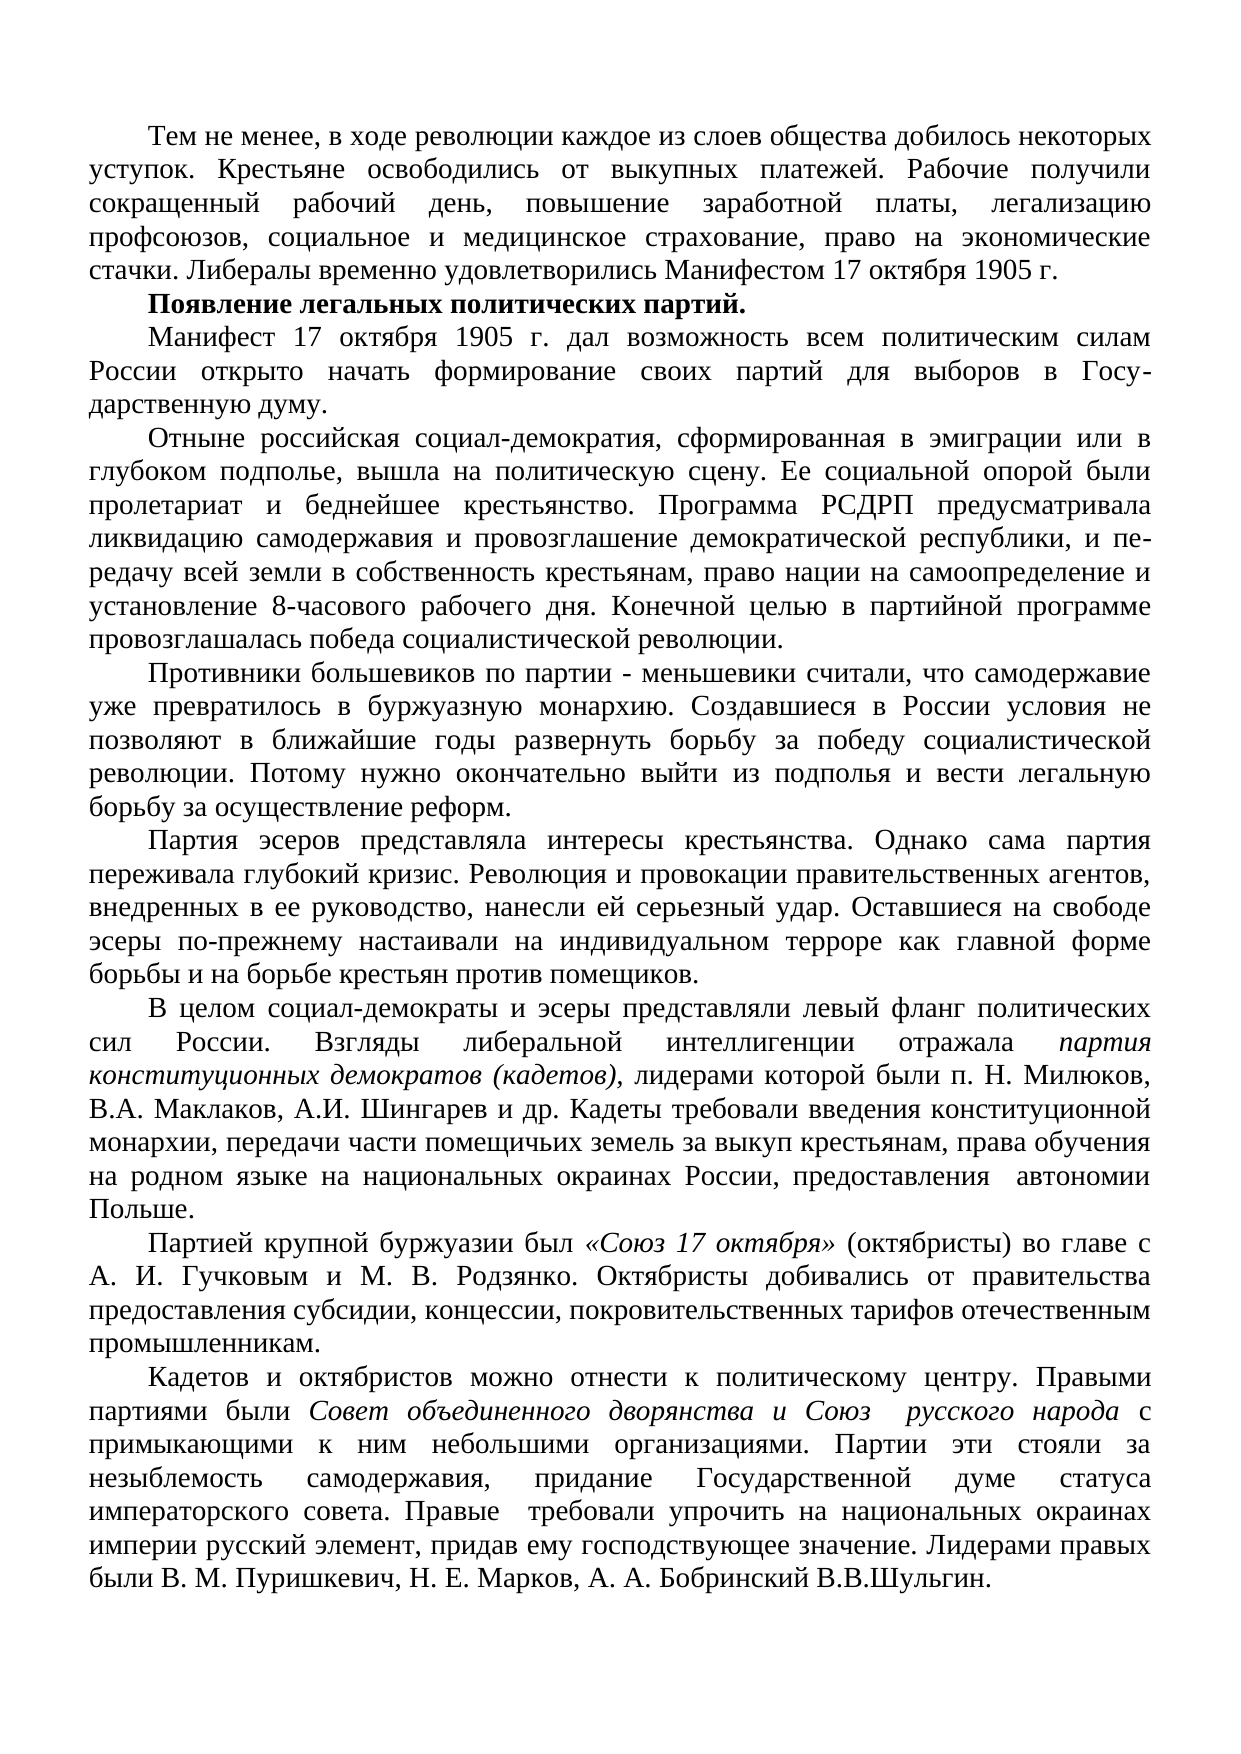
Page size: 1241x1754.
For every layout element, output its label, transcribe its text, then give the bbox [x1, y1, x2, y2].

text Отныне российская социал-демократия, сформированная в эмиграции или в глубоком подполье, вышла на политическую сцену. Ее социальной опорой были пролетариат и беднейшее крестьянство. Программа РСДРП предусматривала ликвидацию самодержавия и провозглашение демократической республики, и передачу всей земли в собственность крестьянам, право нации на самоопределение и установление 8-часового рабочего дня. Конечной целью в партийной программе провозглашалась победа социалистической революции. [89, 420, 1152, 655]
text Кадетов и октябристов можно отнести к политическому центру. Правыми партиями были Совет объединенного дворянства и Союз русского народа с примыкающими к ним небольшими организациями. Партии эти стояли за незыблемость самодержавия, придание Государственной думе статуса императорского совета. Правые требовали упрочить на национальных окраинах империи русский элемент, придав ему господствующее значение. Лидерами правых были В. М. Пуришкевич, Н. Е. Марков, А. А. Бобринский В.В.Шульгин. [89, 1359, 1152, 1594]
text Появление легальных политических партий. [89, 286, 1152, 319]
text Тем не менее, в ходе революции каждое из слоев общества добилось некоторых уступок. Крестьяне освободились от выкупных платежей. Рабочие получили сокращенный рабочий день, повышение заработной платы, легализацию профсоюзов, социальное и медицинское страхование, право на экономические стачки. Либералы временно удовлетворились Манифестом 17 октября . [89, 118, 1152, 286]
text Манифест 17 октября . дал возможность всем политическим силам России открыто начать формирование своих партий для выборов в Государственную думу. [89, 319, 1152, 420]
text В целом социал-демократы и эсеры представляли левый фланг политических сил России. Взгляды либеральной интеллигенции отражала партия конституционных демократов (кадетов), лидерами которой были п. Н. Милюков, В.А. Маклаков, А.И. Шингарев и др. Кадеты требовали введения конституционной монархии, передачи части помещичьих земель за выкуп крестьянам, права обучения на родном языке на национальных окраинах России, предоставления автономии Польше. [89, 990, 1152, 1225]
text Партией крупной буржуазии был «Союз 17 октября» (октябристы) во главе с А. И. Гучковым и М. В. Родзянко. Октябристы добивались от правительства предоставления субсидии, концессии, покровительственных тарифов отечественным промышленникам. [89, 1225, 1152, 1359]
text Противники большевиков по партии - меньшевики считали, что самодержавие уже превратилось в буржуазную монархию. Создавшиеся в России условия не позволяют в ближайшие годы развернуть борьбу за победу социалистической революции. Потому нужно окончательно выйти из подполья и вести легальную борьбу за осуществление реформ. [89, 655, 1152, 822]
text Партия эсеров представляла интересы крестьянства. Однако сама партия переживала глубокий кризис. Революция и провокации правительственных агентов, внедренных в ее руководство, нанесли ей серьезный удар. Оставшиеся на свободе эсеры по-прежнему настаивали на индивидуальном терроре как главной форме борьбы и на борьбе крестьян против помещиков. [89, 822, 1152, 990]
